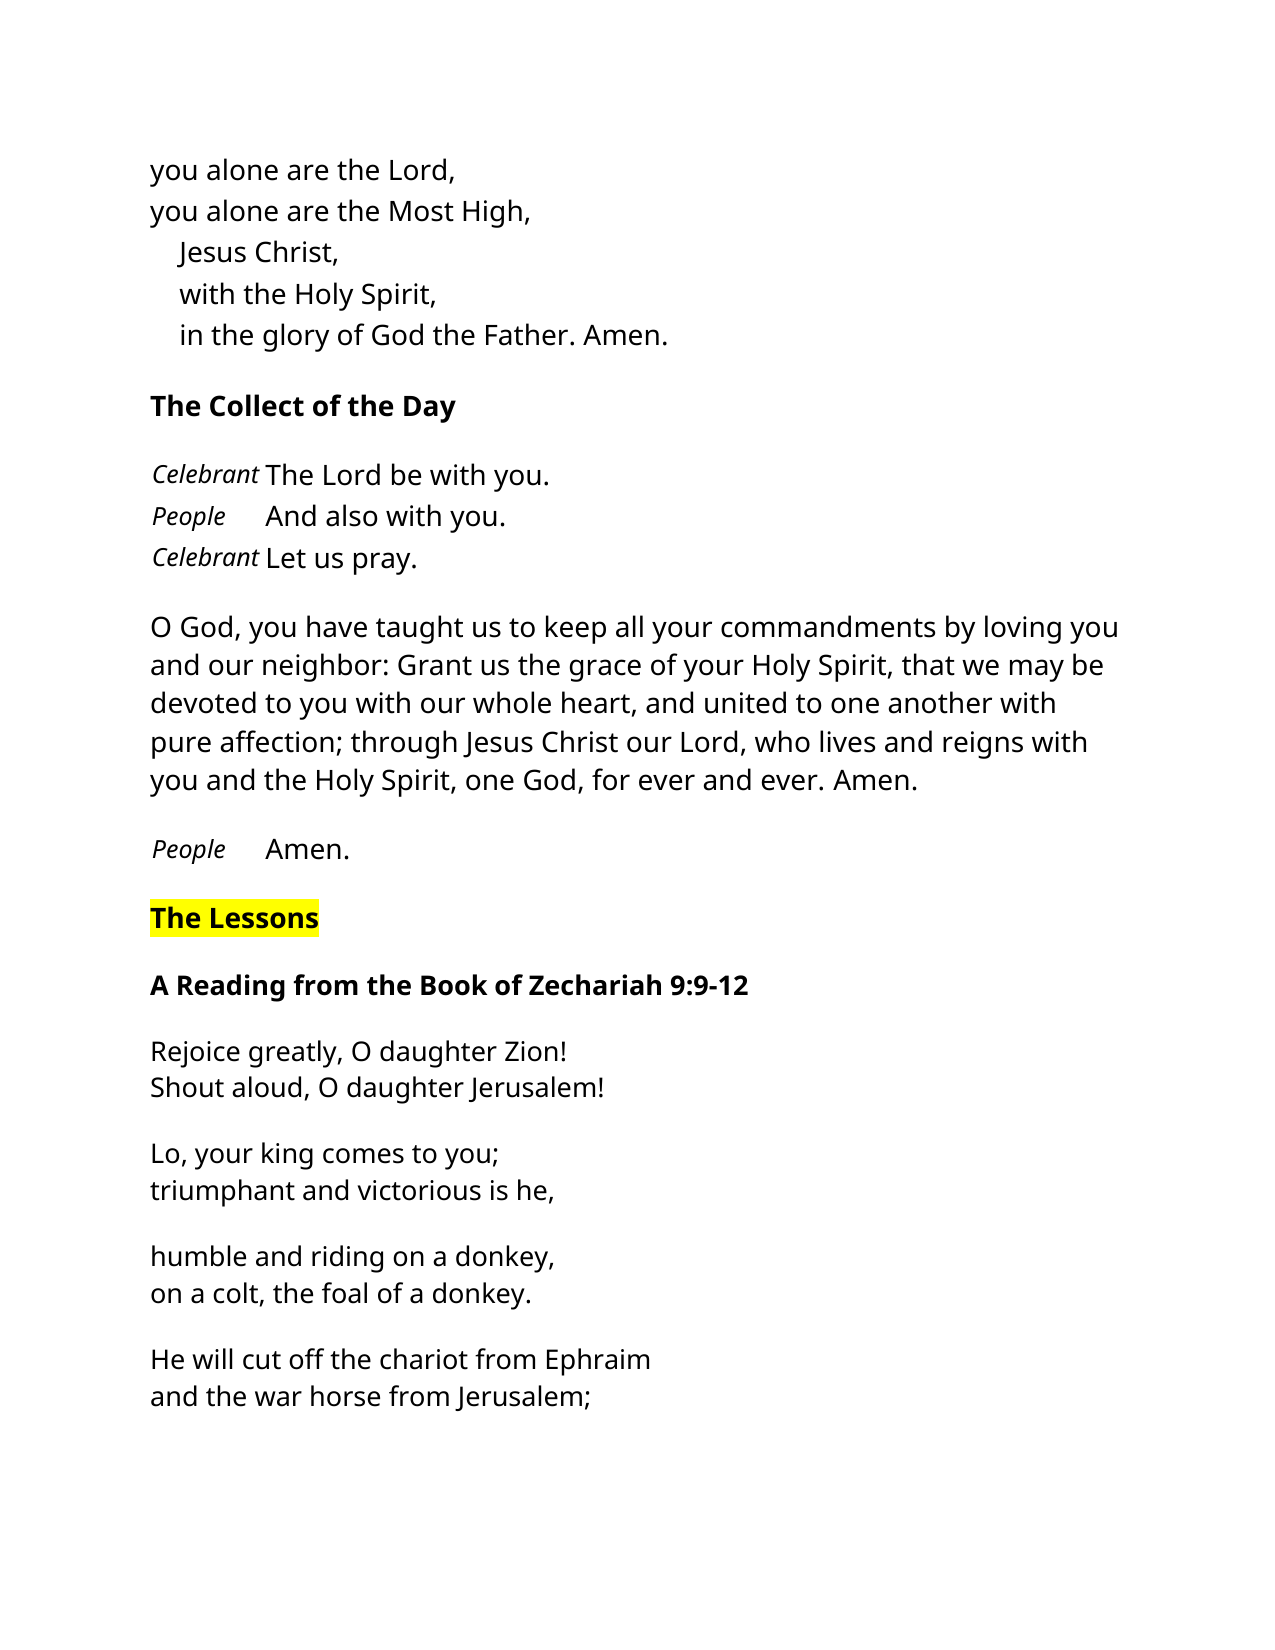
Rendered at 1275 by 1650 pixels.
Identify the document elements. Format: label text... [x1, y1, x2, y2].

table_cell Celebrant [150, 536, 263, 578]
table_cell People [150, 495, 263, 536]
text Lo, your king comes to you; triumphant and victorious is he, [150, 1135, 1125, 1209]
text O God, you have taught us to keep all your commandments by loving you and our neighbor: Grant us the grace of your Holy Spirit, that we may be devoted to you with our whole heart, and united to one another with pure affection; through Jesus Christ our Lord, who lives and reigns with you and the Holy Spirit, one God, for ever and ever. Amen. [150, 607, 1125, 799]
table_cell Let us pray. [264, 536, 1275, 578]
text The Lessons [150, 898, 1125, 937]
text humble and riding on a donkey, on a colt, the foal of a donkey. [150, 1238, 1125, 1312]
table_header The Lord be with you. [264, 454, 1275, 495]
table_header People [150, 828, 263, 869]
table_cell And also with you. [264, 495, 1275, 536]
table_header Amen. [264, 828, 1275, 869]
text A Reading from the Book of Zechariah 9:9-12 [150, 966, 1125, 1003]
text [150, 150, 1125, 354]
text He will cut off the chariot from Ephraim and the war horse from Jerusalem; [150, 1341, 1125, 1414]
text Rejoice greatly, O daughter Zion! Shout aloud, O daughter Jerusalem! [150, 1032, 1125, 1106]
table_header Celebrant [150, 454, 263, 495]
text The Collect of the Day [150, 386, 1125, 424]
